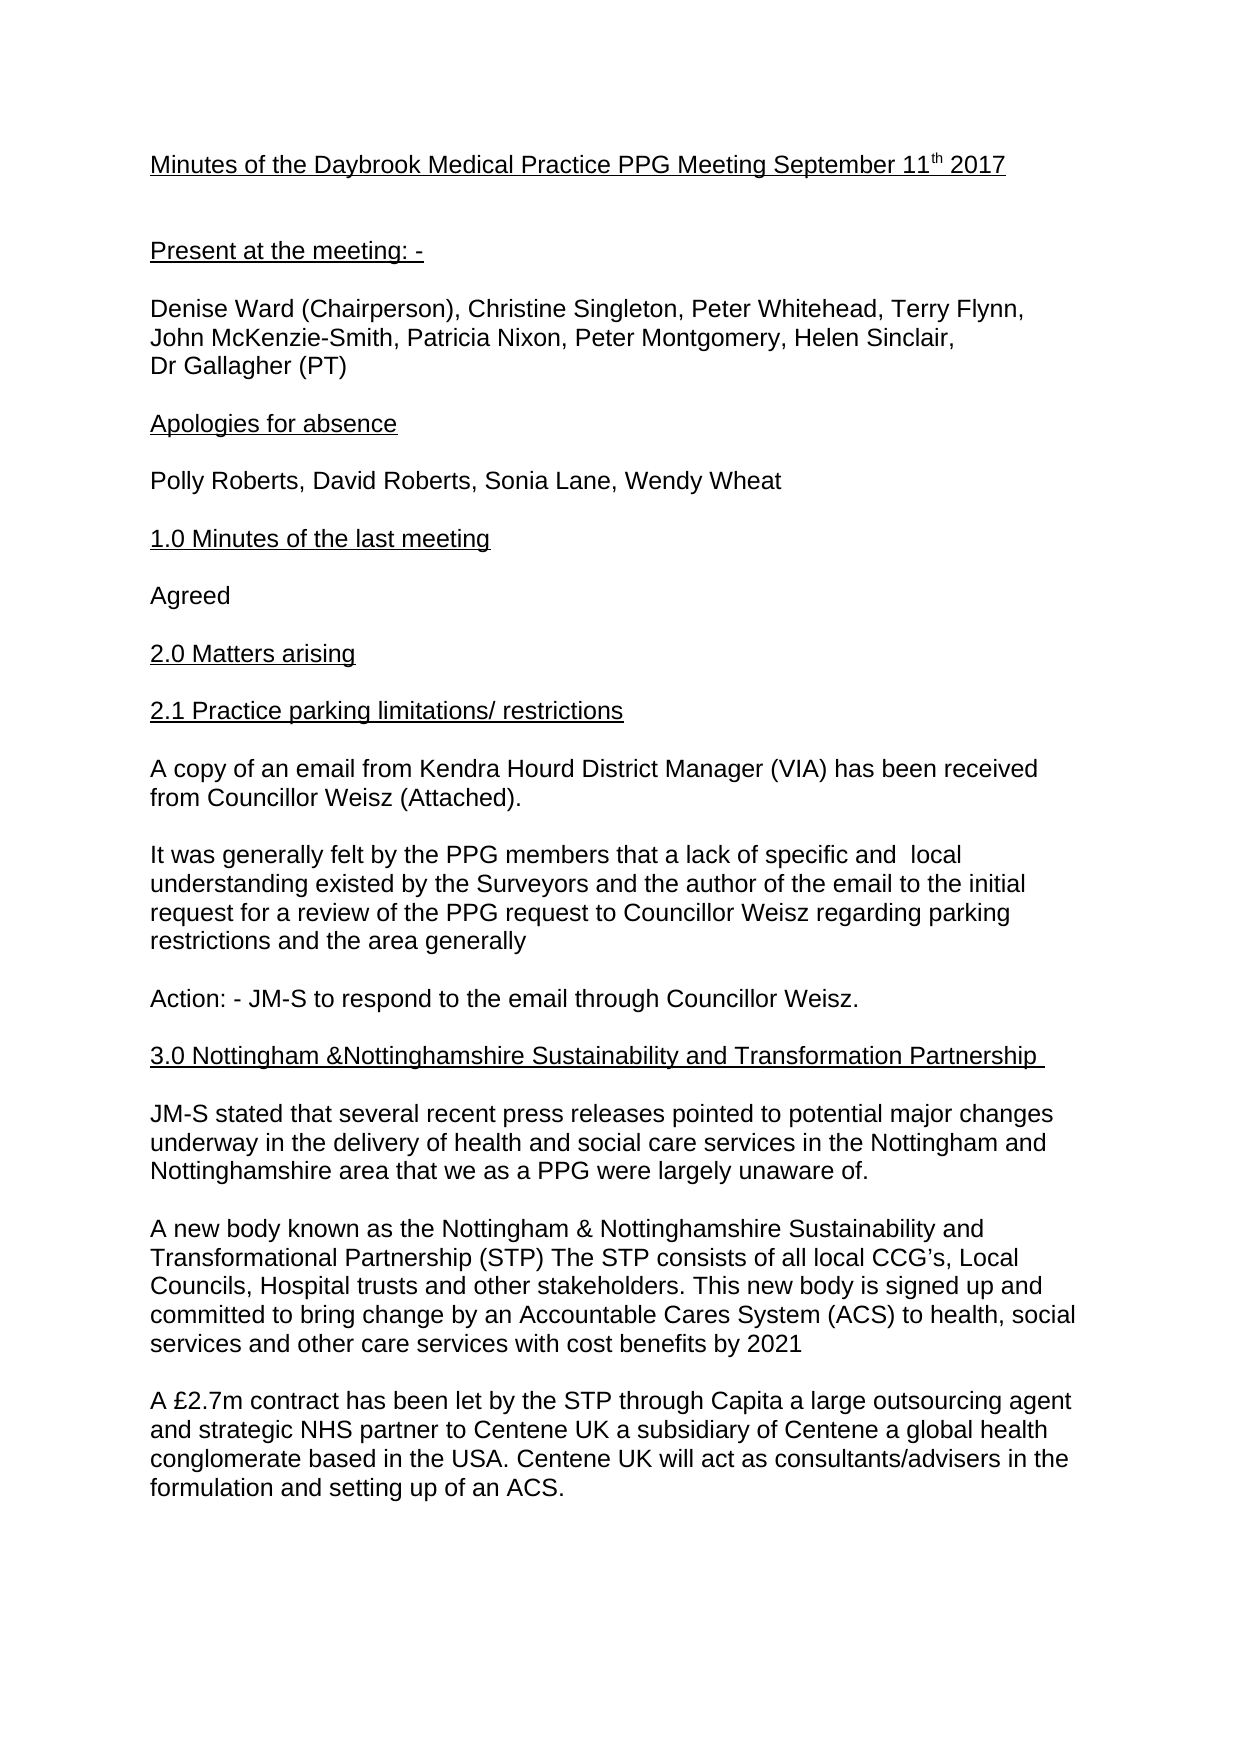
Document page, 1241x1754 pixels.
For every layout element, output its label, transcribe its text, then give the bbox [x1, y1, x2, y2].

text 2.1 Practice parking limitations/ restrictions [150, 696, 1090, 725]
text John McKenzie-Smith, Patricia Nixon, Peter Montgomery, Helen Sinclair, [150, 322, 1090, 351]
text A new body known as the Nottingham & Nottinghamshire Sustainability and Transformational Partnership (STP) The STP consists of all local CCG’s, Local Councils, Hospital trusts and other stakeholders. This new body is signed up and committed to bring change by an Accountable Cares System (ACS) to health, social services and other care services with cost benefits by 2021 [150, 1214, 1090, 1357]
text It was generally felt by the PPG members that a lack of specific and local understanding existed by the Surveyors and the author of the email to the initial request for a review of the PPG request to Councillor Weisz regarding parking restrictions and the area generally [150, 840, 1090, 955]
text Dr Gallagher (PT) [150, 351, 1090, 380]
text Action: - JM-S to respond to the email through Councillor Weisz. [150, 984, 1090, 1012]
text Present at the meeting: - [150, 236, 1090, 265]
text Denise Ward (Chairperson), Christine Singleton, Peter Whitehead, Terry Flynn, [150, 294, 1090, 322]
text Agreed [150, 581, 1090, 610]
text A copy of an email from Kendra Hourd District Manager (VIA) has been received from Councillor Weisz (Attached). [150, 754, 1090, 811]
text JM-S stated that several recent press releases pointed to potential major changes underway in the delivery of health and social care services in the Nottingham and Nottinghamshire area that we as a PPG were largely unaware of. [150, 1099, 1090, 1185]
text 2.0 Matters arising [150, 639, 1090, 667]
text Minutes of the Daybrook Medical Practice PPG Meeting September 11th 2017 [150, 150, 1090, 179]
text 1.0 Minutes of the last meeting [150, 524, 1090, 552]
text Apologies for absence [150, 409, 1090, 437]
text Polly Roberts, David Roberts, Sonia Lane, Wendy Wheat [150, 466, 1090, 495]
text 3.0 Nottingham &Nottinghamshire Sustainability and Transformation Partnership [150, 1041, 1090, 1070]
text A £2.7m contract has been let by the STP through Capita a large outsourcing agent and strategic NHS partner to Centene UK a subsidiary of Centene a global health conglomerate based in the USA. Centene UK will act as consultants/advisers in the formulation and setting up of an ACS. [150, 1386, 1090, 1501]
